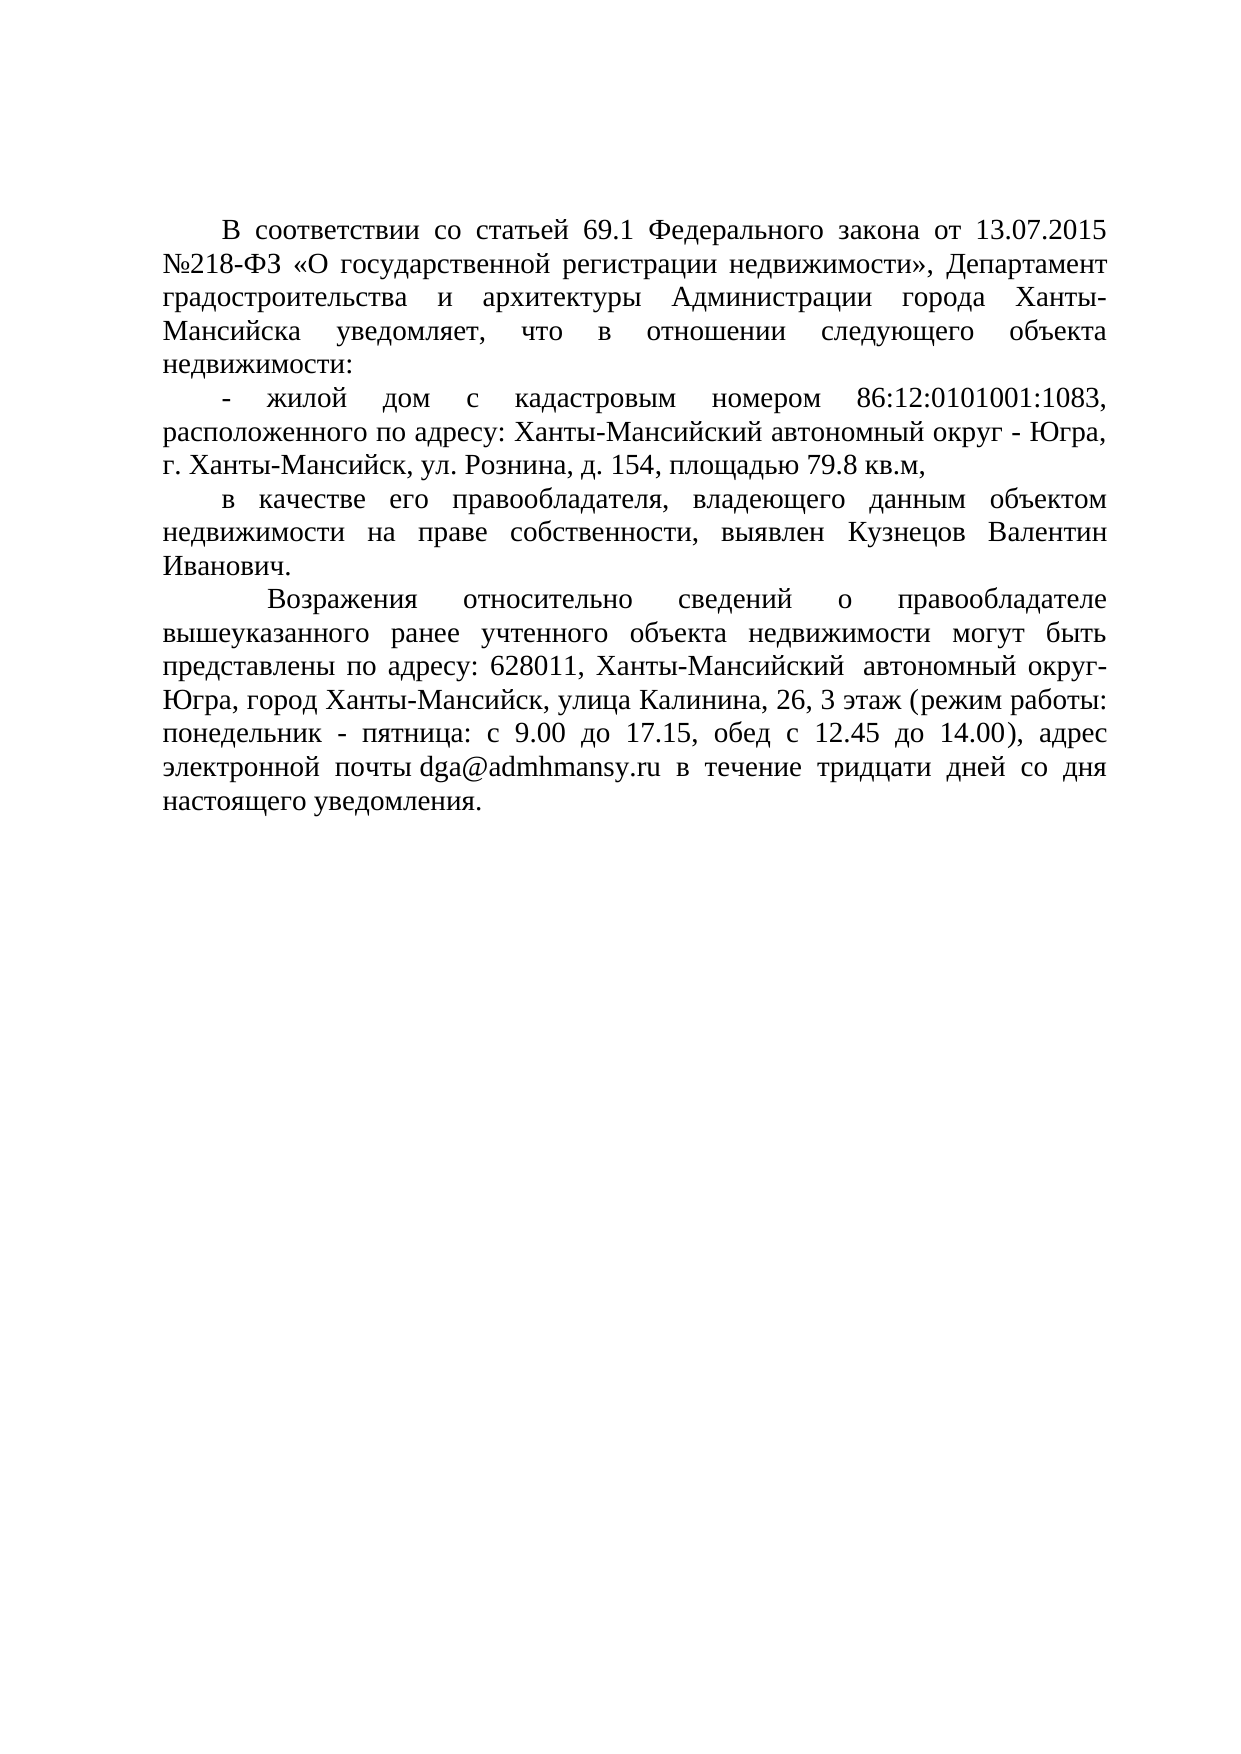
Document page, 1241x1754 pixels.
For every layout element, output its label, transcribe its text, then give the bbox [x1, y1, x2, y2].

text - жилой дом с кадастровым номером 86:12:0101001:1083, расположенного по адресу: Ханты-Мансийский автономный округ - Югра, г. Ханты-Мансийск, ул. Рознина, д. 154, площадью 79.8 кв.м, [162, 380, 1107, 481]
text в качестве его правообладателя, владеющего данным объектом недвижимости на праве собственности, выявлен Кузнецов Валентин Иванович. [162, 481, 1107, 581]
text В соответствии со статьей 69.1 Федерального закона от 13.07.2015 №218-ФЗ «О государственной регистрации недвижимости», Департамент градостроительства и архитектуры Администрации города Ханты-Мансийска уведомляет, что в отношении следующего объекта недвижимости: [162, 212, 1107, 380]
text Возражения относительно сведений о правообладателе вышеуказанного ранее учтенного объекта недвижимости могут быть представлены по адресу: 628011, Ханты-Мансийский автономный округ-Югра, город Ханты-Мансийск, улица Калинина, 26, 3 этаж (режим работы: понедельник - пятница: с 9.00 до 17.15, обед с 12.45 до 14.00), адрес электронной почты dga@admhmansy.ru в течение тридцати дней со дня настоящего уведомления. [162, 581, 1107, 816]
